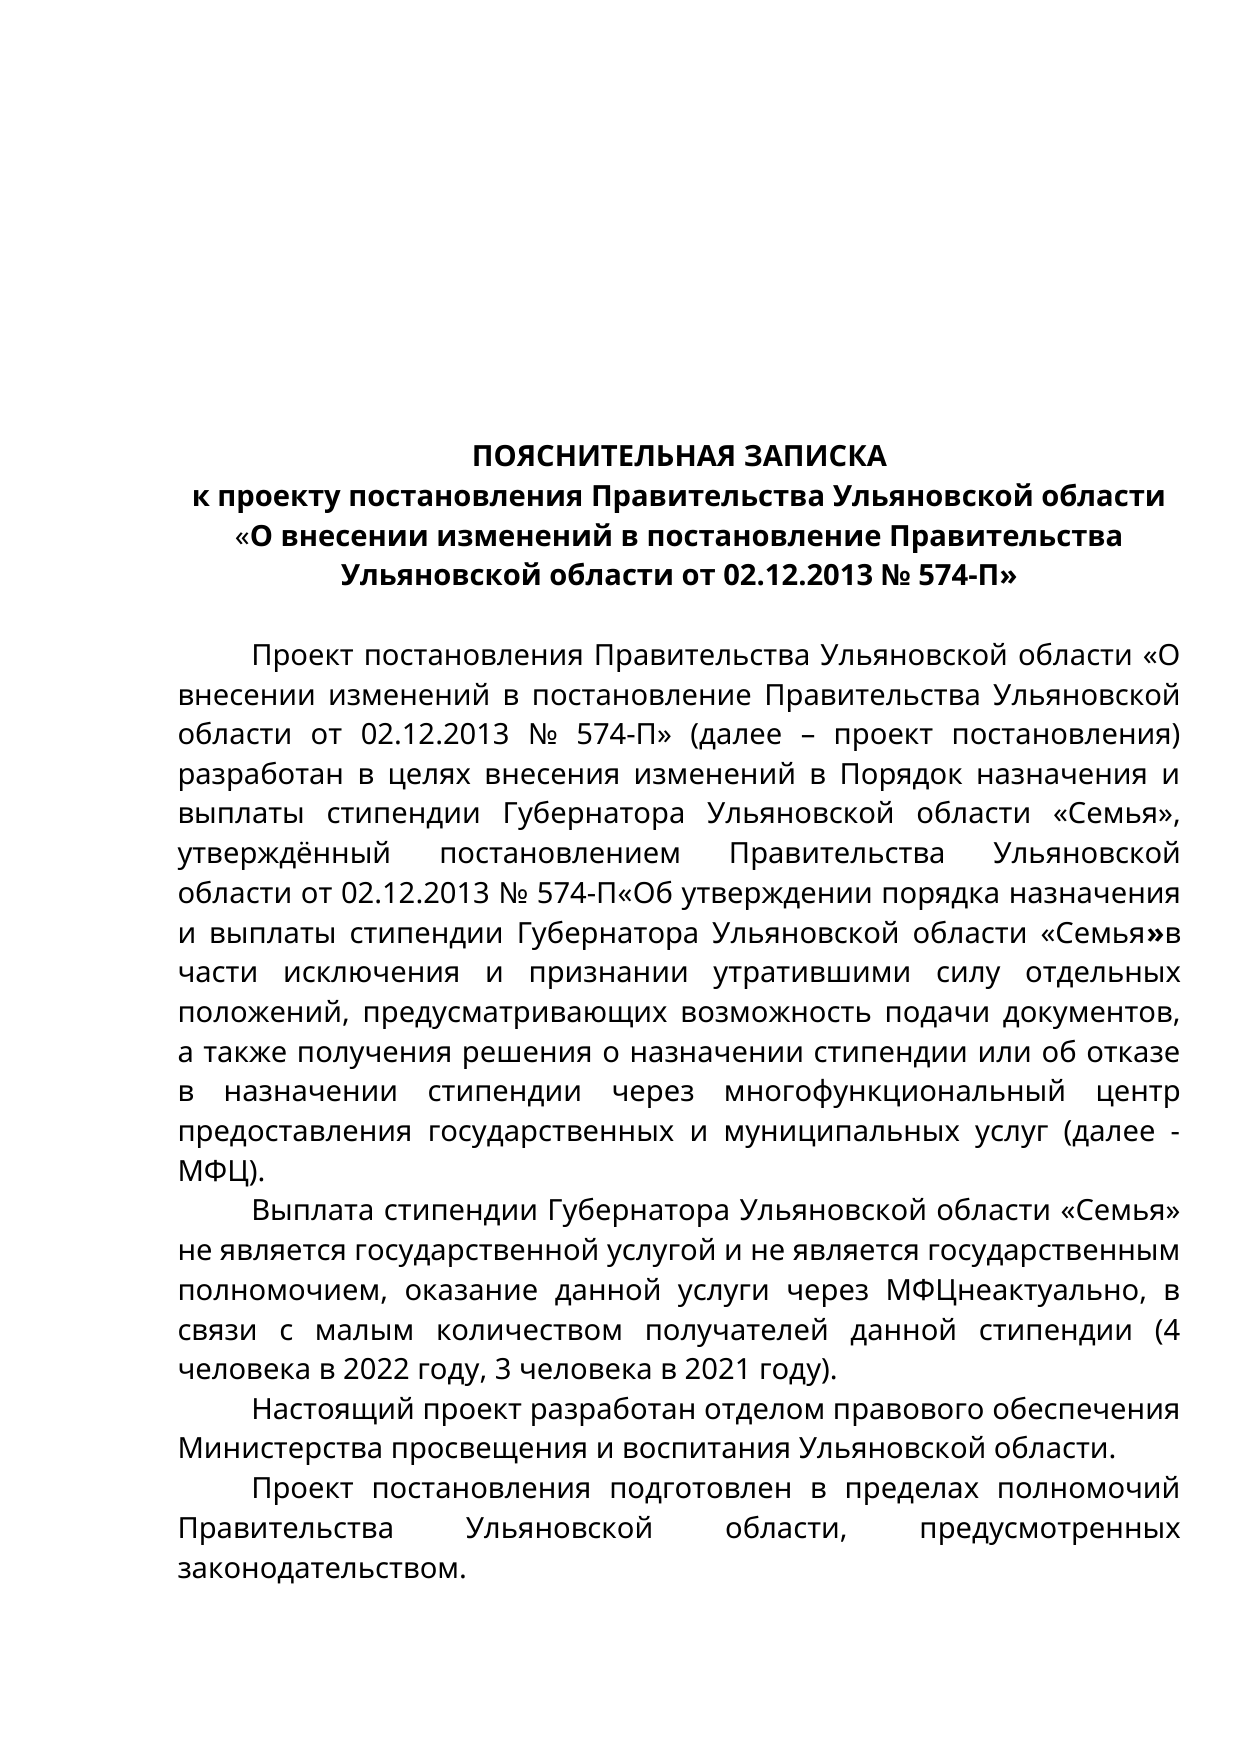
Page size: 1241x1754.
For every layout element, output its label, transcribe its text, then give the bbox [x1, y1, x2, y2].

subtitle Выплата стипендии Губернатора Ульяновской области «Семья» не является государственной услугой и не является государственным полномочием, оказание данной услуги через МФЦнеактуально, в связи с малым количеством получателей данной стипендии (4 человека в 2022 году, 3 человека в 2021 году). [177, 1190, 1181, 1388]
subtitle Проект постановления Правительства Ульяновской области «О внесении изменений в постановление Правительства Ульяновской области от 02.12.2013 № 574-П» (далее – проект постановления) разработан в целях внесения изменений в Порядок назначения и выплаты стипендии Губернатора Ульяновской области «Семья», утверждённый постановлением Правительства Ульяновской области от 02.12.2013 № 574-П«Об утверждении порядка назначения и выплаты стипендии Губернатора Ульяновской области «Семья»в части исключения и признании утратившими силу отдельных положений, предусматривающих возможность подачи документов, а также получения решения о назначении стипендии или об отказе в назначении стипендии через многофункциональный центр предоставления государственных и муниципальных услуг (далее - МФЦ). [177, 634, 1181, 1190]
text Проект постановления подготовлен в пределах полномочий Правительства Ульяновской области, предусмотренных законодательством. [177, 1467, 1181, 1587]
subtitle «О внесении изменений в постановление Правительства Ульяновской области от 02.12.2013 № 574-П» [177, 515, 1181, 594]
text к проекту постановления Правительства Ульяновской области [177, 475, 1181, 515]
text ПОЯСНИТЕЛЬНАЯ ЗАПИСКА [177, 436, 1181, 475]
text Настоящий проект разработан отделом правового обеспечения Министерства просвещения и воспитания Ульяновской области. [177, 1388, 1181, 1467]
